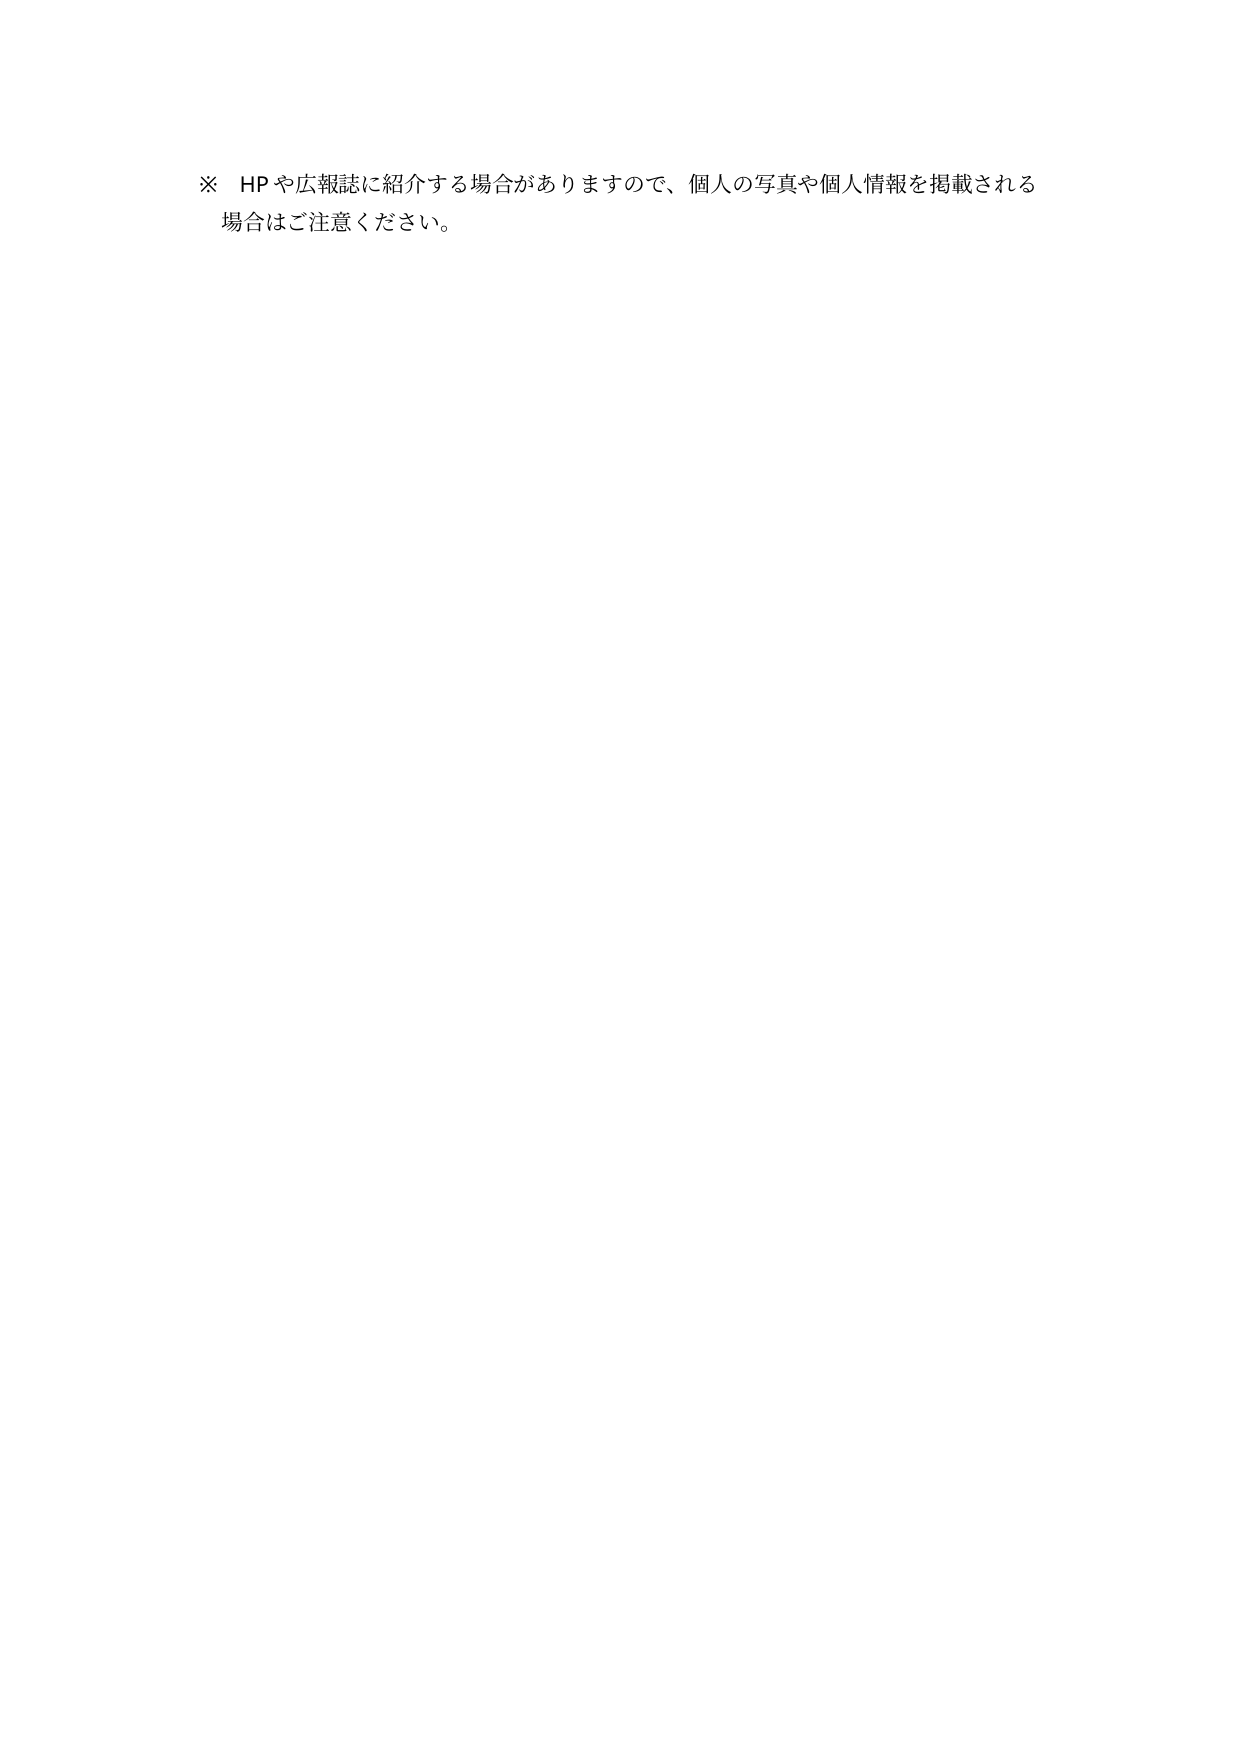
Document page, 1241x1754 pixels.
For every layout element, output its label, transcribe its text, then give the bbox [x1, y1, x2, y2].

text ※ HPや広報誌に紹介する場合がありますので、個人の写真や個人情報を掲載される [177, 164, 1063, 202]
text 場合はご注意ください。 [177, 202, 1063, 239]
